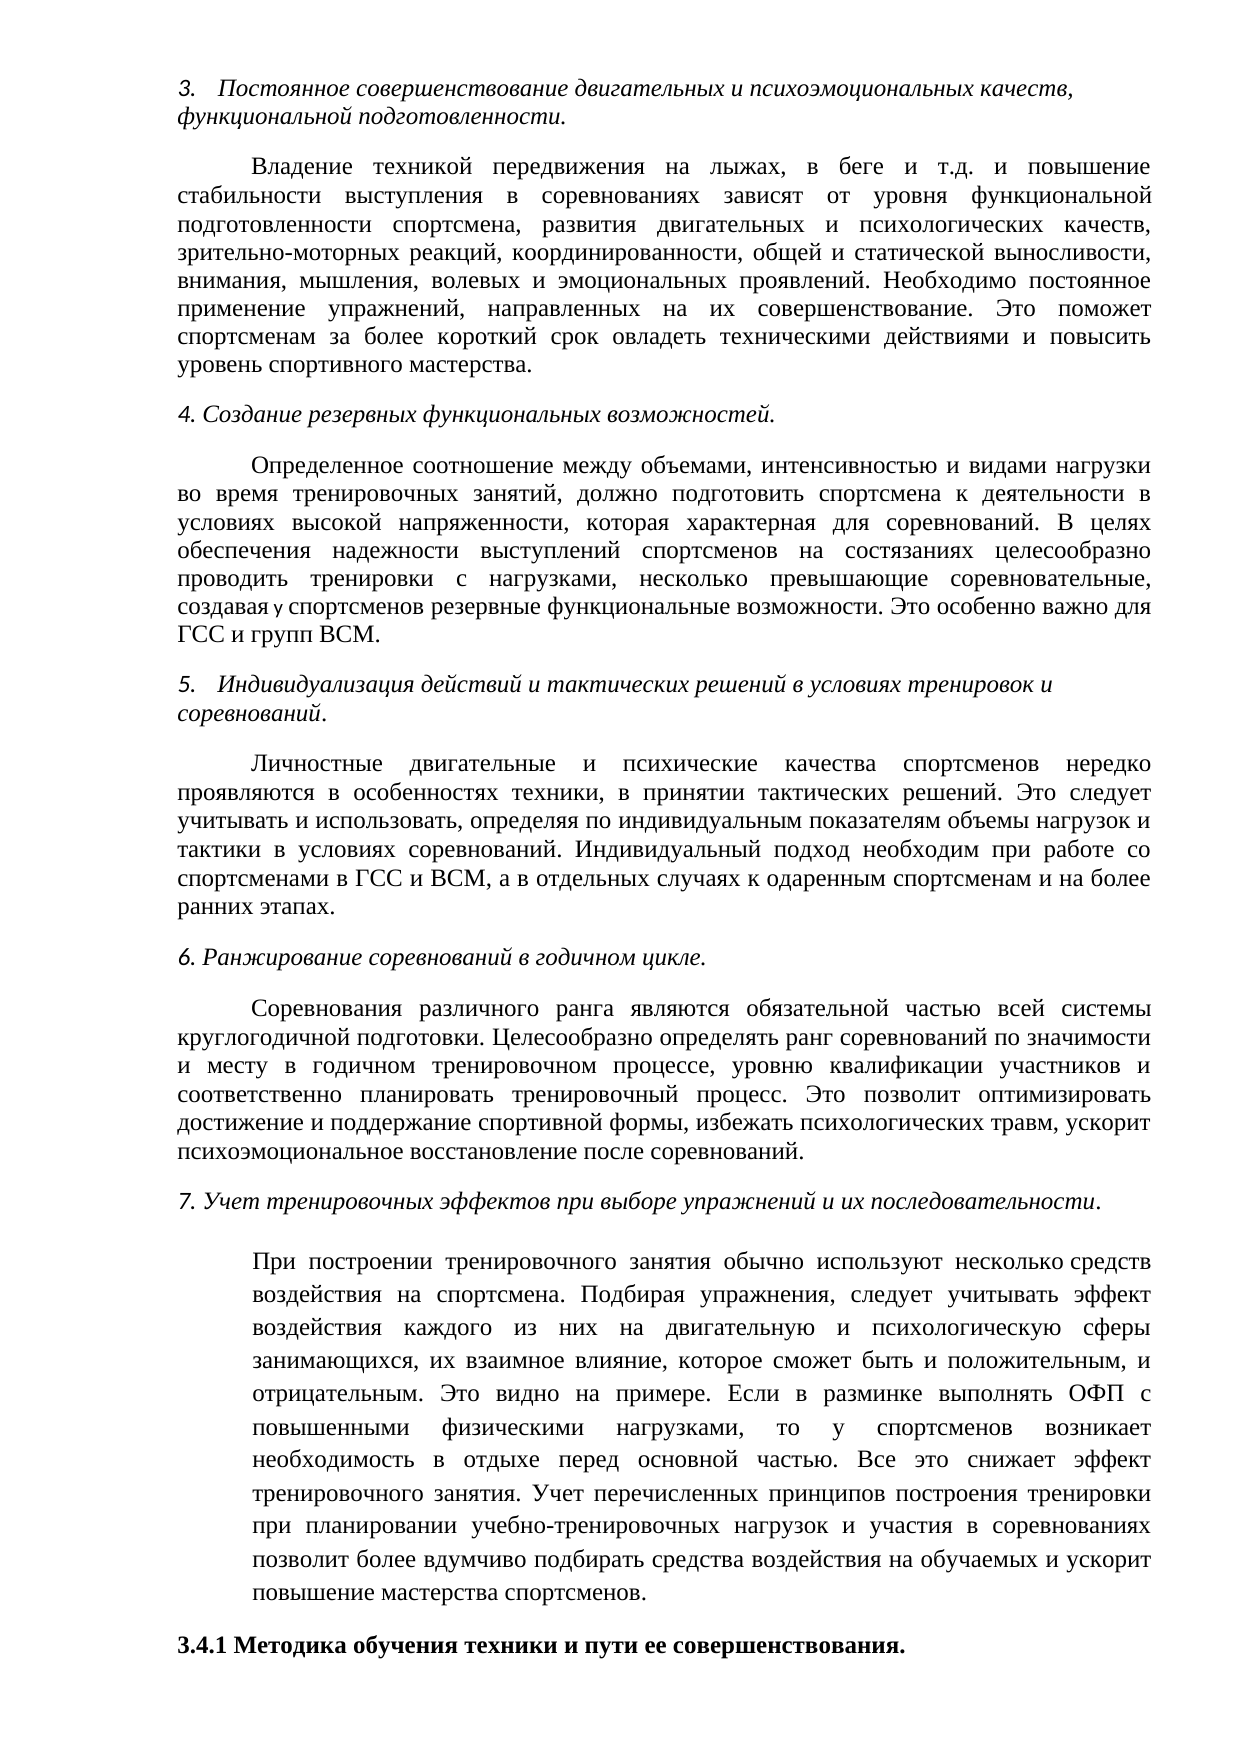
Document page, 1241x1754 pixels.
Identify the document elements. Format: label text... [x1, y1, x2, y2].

list Ранжирование соревнований в годичном цикле. [177, 941, 1152, 971]
text 3.4.1 Методика обучения техники и пути ее совершенствования. [177, 1631, 1152, 1659]
list Индивидуализация действий и тактических решений в условиях тренировок и соревнований. [177, 669, 1152, 727]
list Создание резервных функциональных возможностей. [177, 398, 1152, 429]
list Постоянное совершенствование двигательных и психоэмоциональных качеств, функциональной подготовленности. [177, 73, 1152, 130]
text Соревнования различного ранга являются обязательной частью всей системы круглогодичной подготовки. Целесообразно определять ранг соревнований по значимости и месту в годичном тренировочном процессе, уровню квалификации участников и соответственно планировать тренировочный процесс. Это позволит оптимизировать достижение и поддержание спортивной формы, избежать психологических травм, ускорит психоэмоциональное восстановление после соревнований. [177, 993, 1152, 1164]
text При построении тренировочного занятия обычно используют несколько средств воздействия на спортсмена. Подбирая упражнения, следует учитывать эффект воздействия каждого из них на двигательную и психологическую сферы занимающихся, их взаимное влияние, которое сможет быть и положительным, и отрицательным. Это видно на примере. Если в разминке выполнять ОФП с повышенными физическими нагрузками, то у спортсменов возникает необходимость в отдыхе перед основной частью. Все это снижает эффект тренировочного занятия. Учет перечисленных принципов построения тренировки при планировании учебно-тренировочных нагрузок и участия в соревнованиях позволит более вдумчиво подбирать средства воздействия на обучаемых и ускорит повышение мастерства спортсменов. [252, 1246, 1152, 1605]
text Владение техникой передвижения на лыжах, в беге и т.д. и повышение стабильности выступления в соревнованиях зависят от уровня функциональной подготовленности спортсмена, развития двигательных и психологических качеств, зрительно-моторных реакций, координированности, общей и статической выносливости, внимания, мышления, волевых и эмоциональных проявлений. Необходимо постоянное применение упражнений, направленных на их совершенствование. Это поможет спортсменам за более короткий срок овладеть техническими действиями и повысить уровень спортивного мастерства. [177, 152, 1152, 377]
list Учет тренировочных эффектов при выборе упражнений и их последовательности. [177, 1185, 1152, 1216]
text Определенное соотношение между объемами, интенсивностью и видами нагрузки во время тренировочных занятий, должно подготовить спортсмена к деятельности в условиях высокой напряженности, которая характерная для соревнований. В целях обеспечения надежности выступлений спортсменов на состязаниях целесообразно проводить тренировки с нагрузками, несколько превышающие соревновательные, создавая у спортсменов резервные функциональные возможности. Это особенно важно для ГСС и групп ВСМ. [177, 451, 1152, 648]
text Личностные двигательные и психические качества спортсменов нередко проявляются в особенностях техники, в принятии тактических решений. Это следует учитывать и использовать, определяя по индивидуальным показателям объемы нагрузок и тактики в условиях соревнований. Индивидуальный подход необходим при работе со спортсменами в ГСС и ВСМ, а в отдельных случаях к одаренным спортсменам и на более ранних этапах. [177, 749, 1152, 920]
